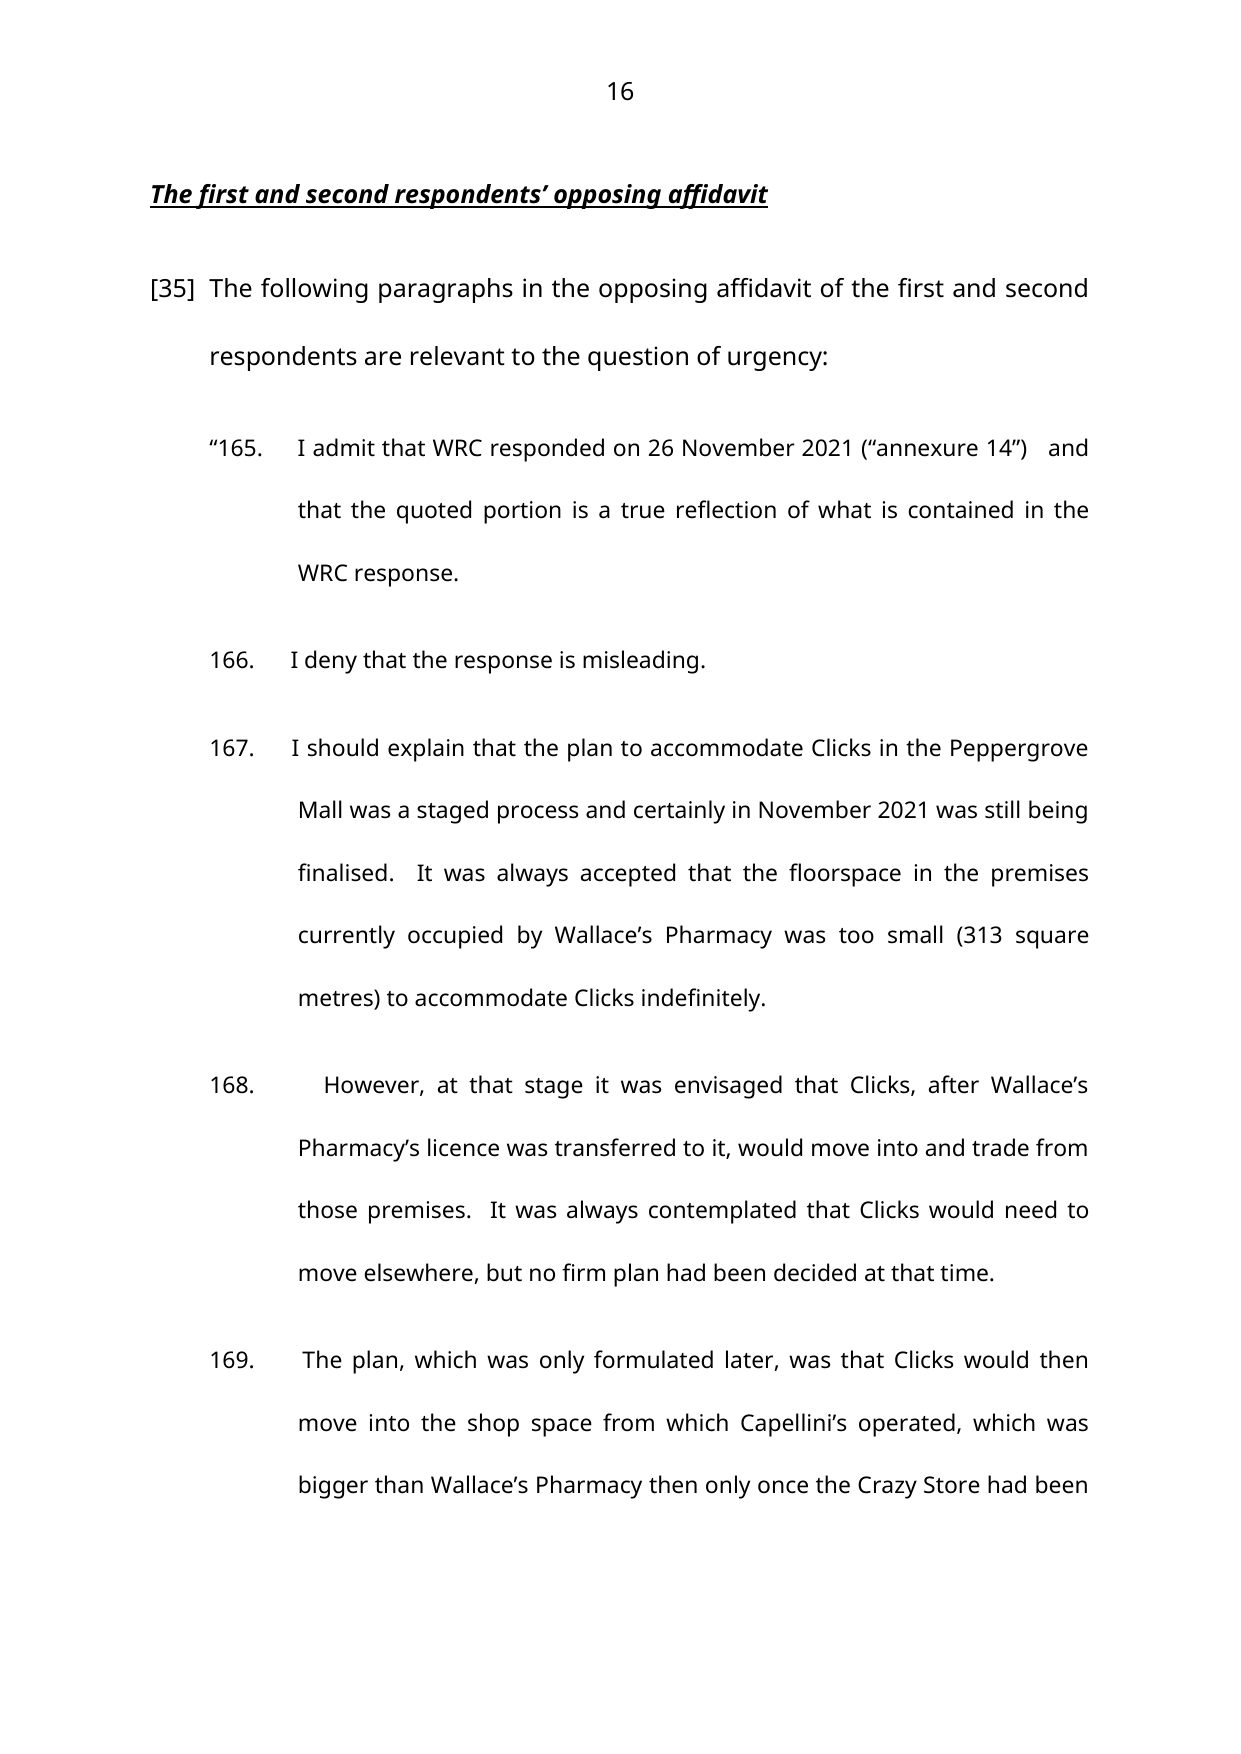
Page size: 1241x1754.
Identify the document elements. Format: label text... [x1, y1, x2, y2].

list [209, 1344, 1090, 1500]
list 166. I deny that the response is misleading. [209, 644, 1090, 675]
list “165. I admit that WRC responded on 26 November 2021 (“annexure 14”) and that the quoted portion is a true reflection of what is contained in the WRC response. [209, 432, 1090, 588]
list 167. I should explain that the plan to accommodate Clicks in the Peppergrove Mall was a staged process and certainly in November 2021 was still being finalised. It was always accepted that the floorspace in the premises currently occupied by Wallace’s Pharmacy was too small (313 square metres) to accommodate Clicks indefinitely. [209, 732, 1090, 1013]
list 168. However, at that stage it was envisaged that Clicks, after Wallace’s Pharmacy’s licence was transferred to it, would move into and trade from those premises. It was always contemplated that Clicks would need to move elsewhere, but no firm plan had been decided at that time. [209, 1069, 1090, 1288]
text The following paragraphs in the opposing affidavit of the first and second respondents are relevant to the question of urgency: [150, 270, 1090, 372]
list The first and second respondents’ opposing affidavit [150, 177, 1090, 211]
